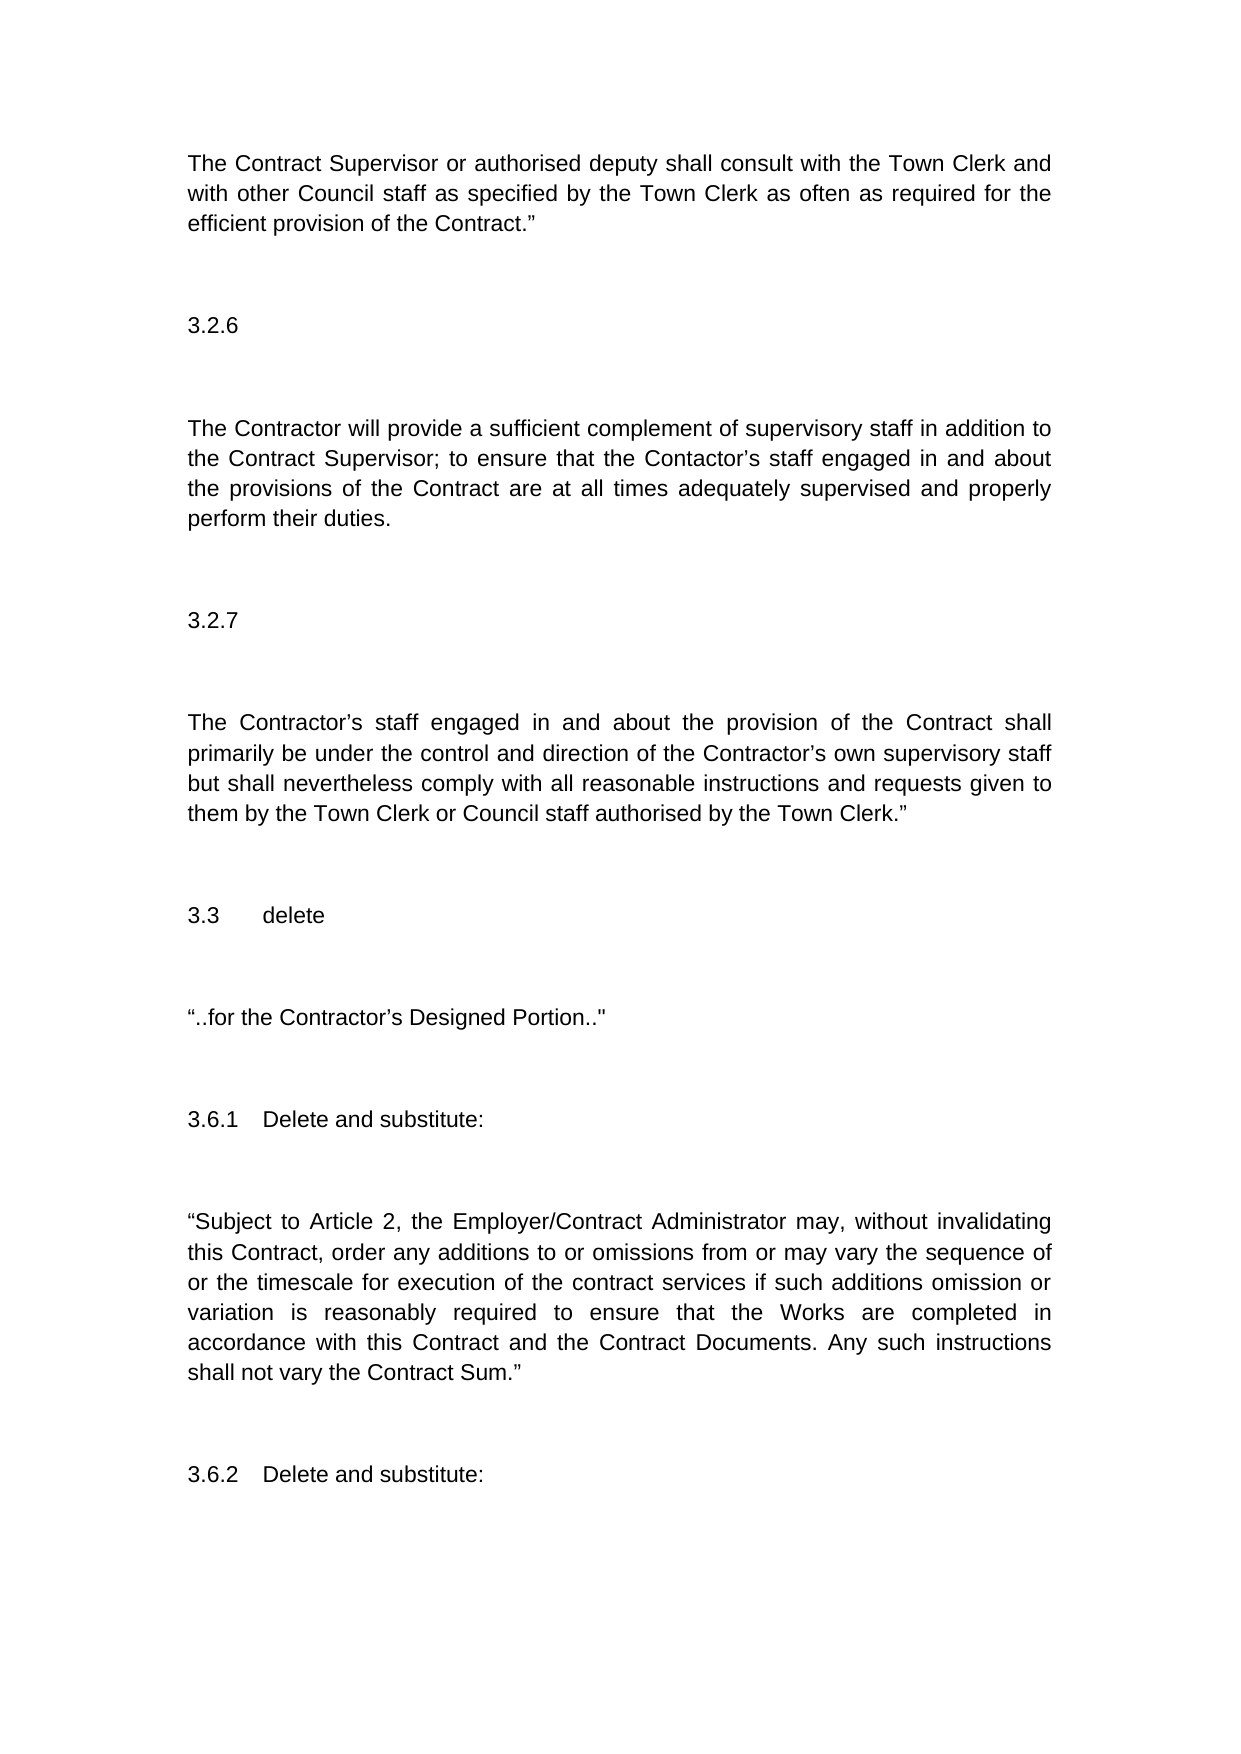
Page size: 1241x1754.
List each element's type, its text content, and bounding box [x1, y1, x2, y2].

text The Contract Supervisor or authorised deputy shall consult with the Town Clerk and with other Council staff as specified by the Town Clerk as often as required for the efficient provision of the Contract.” [187, 150, 1053, 237]
text 3.6.1 Delete and substitute: [187, 1106, 1053, 1133]
text The Contractor will provide a sufficient complement of supervisory staff in addition to the Contract Supervisor; to ensure that the Contactor’s staff engaged in and about the provisions of the Contract are at all times adequately supervised and properly perform their duties. [187, 414, 1053, 532]
text 3.2.7 [187, 607, 1053, 634]
text “..for the Contractor’s Designed Portion.." [187, 1004, 1053, 1031]
text 3.2.6 [187, 312, 1053, 339]
text 3.6.2 Delete and substitute: [187, 1461, 1053, 1488]
text The Contractor’s staff engaged in and about the provision of the Contract shall primarily be under the control and direction of the Contractor’s own supervisory staff but shall nevertheless comply with all reasonable instructions and requests given to them by the Town Clerk or Council staff authorised by the Town Clerk.” [187, 709, 1053, 826]
text 3.3 delete [187, 902, 1053, 928]
text “Subject to Article 2, the Employer/Contract Administrator may, without invalidating this Contract, order any additions to or omissions from or may vary the sequence of or the timescale for execution of the contract services if such additions omission or variation is reasonably required to ensure that the Works are completed in accordance with this Contract and the Contract Documents. Any such instructions shall not vary the Contract Sum.” [187, 1208, 1053, 1386]
